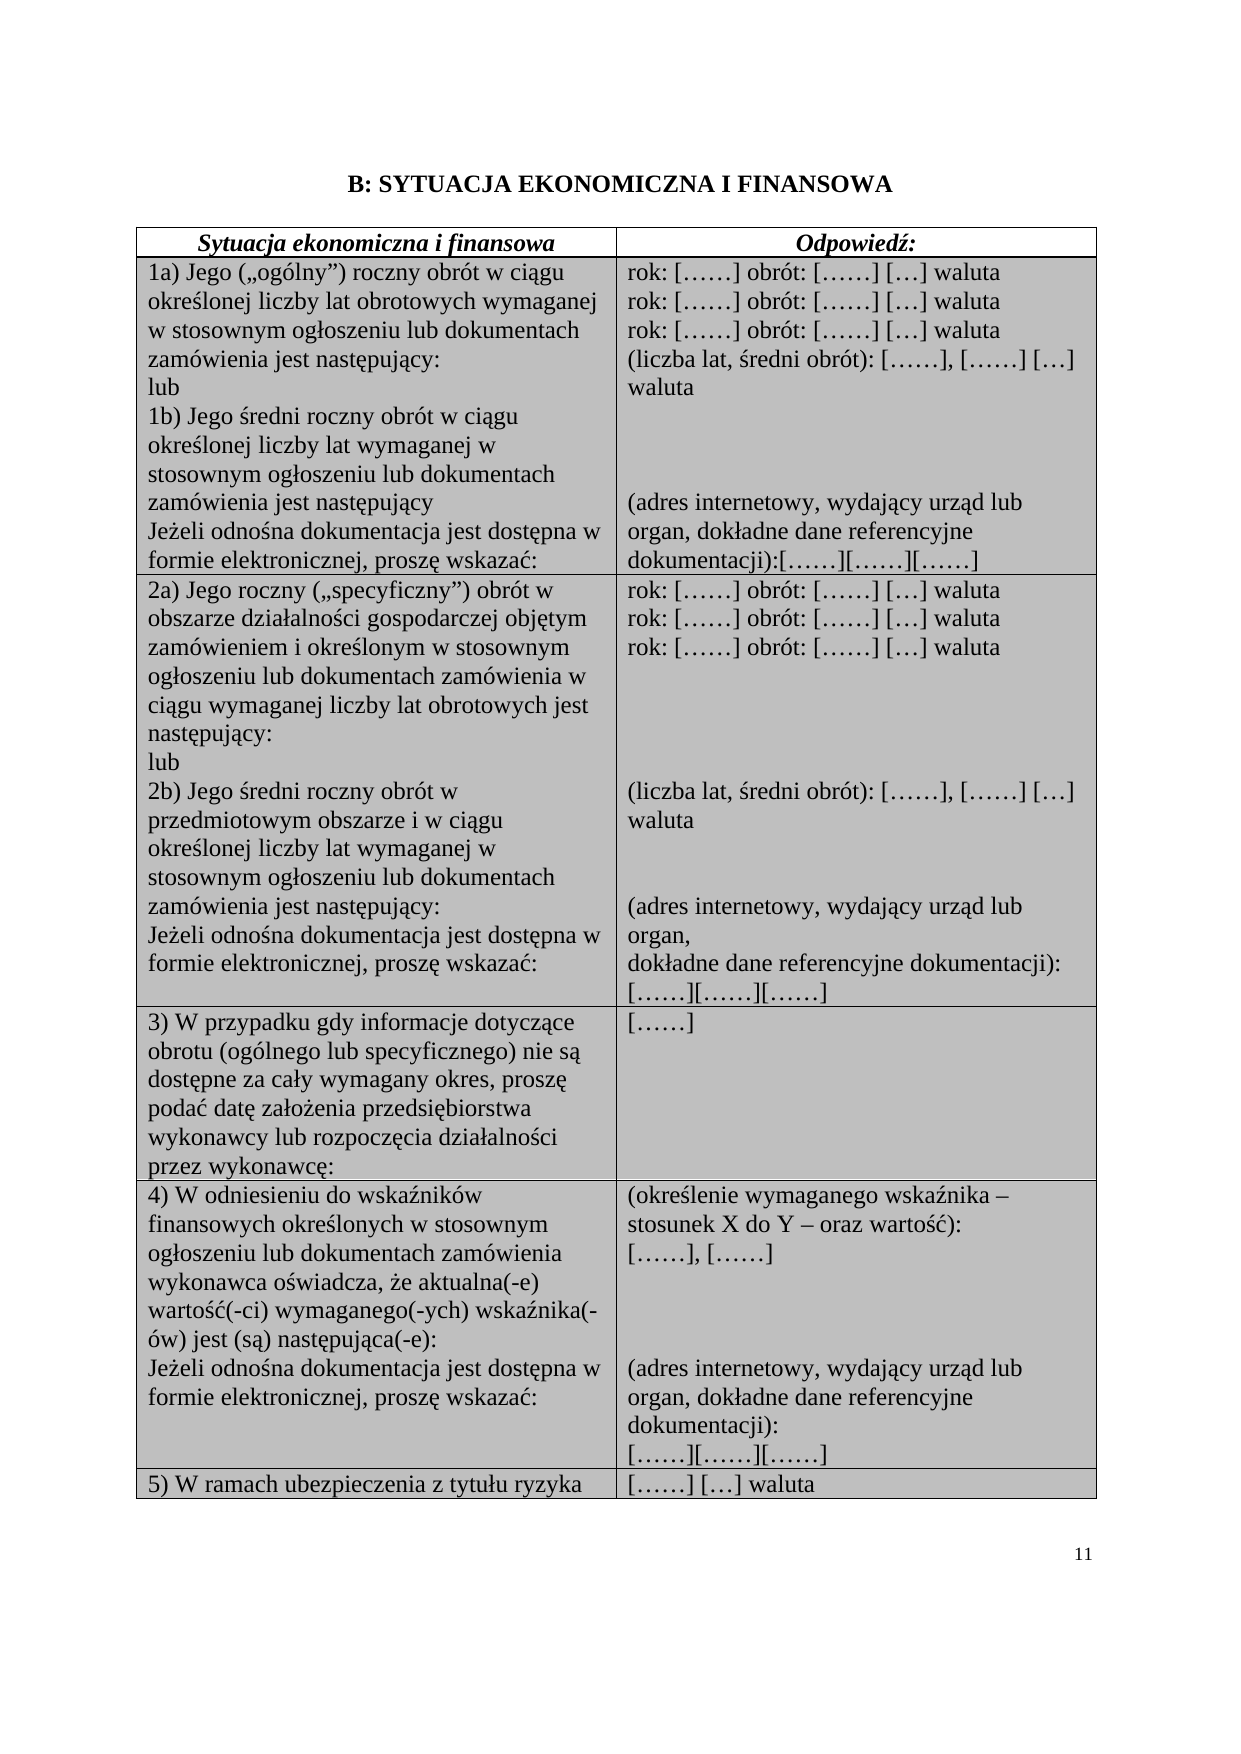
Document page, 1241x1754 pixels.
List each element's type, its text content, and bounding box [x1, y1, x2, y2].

table_cell rok: [……] obrót: [……] […] waluta rok: [……] obrót: [……] […] waluta rok: [……] obrót: [……] […] waluta (liczba lat, średni obrót): [……], [……] […] waluta (adres internetowy, wydający urząd lub organ, dokładne dane referencyjne dokumentacji): [……][……][……] [617, 575, 1096, 1006]
text B: SYTUACJA EKONOMICZNA I FINANSOWA [148, 169, 1093, 198]
table_cell rok: [……] obrót: [……] […] waluta rok: [……] obrót: [……] […] waluta rok: [……] obrót: [……] […] waluta (liczba lat, średni obrót): [……], [……] […] waluta (adres internetowy, wydający urząd lub organ, dokładne dane referencyjne dokumentacji):[……][……][……] [617, 258, 1096, 574]
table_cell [617, 1469, 1096, 1498]
table_cell 2a) Jego roczny („specyficzny”) obrót w obszarze działalności gospodarczej objętym zamówieniem i określonym w stosownym ogłoszeniu lub dokumentach zamówienia w ciągu wymaganej liczby lat obrotowych jest następujący: lub 2b) Jego średni roczny obrót w przedmiotowym obszarze i w ciągu określonej liczby lat wymaganej w stosownym ogłoszeniu lub dokumentach zamówienia jest następujący: Jeżeli odnośna dokumentacja jest dostępna w formie elektronicznej, proszę wskazać: [137, 575, 616, 1006]
table_cell 4) W odniesieniu do wskaźników finansowych określonych w stosownym ogłoszeniu lub dokumentach zamówienia wykonawca oświadcza, że aktualna(-e) wartość(-ci) wymaganego(-ych) wskaźnika(-ów) jest (są) następująca(-e): Jeżeli odnośna dokumentacja jest dostępna w formie elektronicznej, proszę wskazać: [137, 1181, 616, 1468]
table_header Odpowiedź: [617, 228, 1096, 256]
table_cell [……] [617, 1007, 1096, 1179]
table_header Sytuacja ekonomiczna i finansowa [137, 228, 616, 256]
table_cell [137, 1469, 616, 1498]
table_cell 3) W przypadku gdy informacje dotyczące obrotu (ogólnego lub specyficznego) nie są dostępne za cały wymagany okres, proszę podać datę założenia przedsiębiorstwa wykonawcy lub rozpoczęcia działalności przez wykonawcę: [137, 1007, 616, 1179]
table_cell (określenie wymaganego wskaźnika – stosunek X do Y – oraz wartość): [……], [……] (adres internetowy, wydający urząd lub organ, dokładne dane referencyjne dokumentacji): [……][……][……] [617, 1181, 1096, 1468]
table_cell 1a) Jego („ogólny”) roczny obrót w ciągu określonej liczby lat obrotowych wymaganej w stosownym ogłoszeniu lub dokumentach zamówienia jest następujący: lub 1b) Jego średni roczny obrót w ciągu określonej liczby lat wymaganej w stosownym ogłoszeniu lub dokumentach zamówienia jest następujący Jeżeli odnośna dokumentacja jest dostępna w formie elektronicznej, proszę wskazać: [137, 258, 616, 574]
